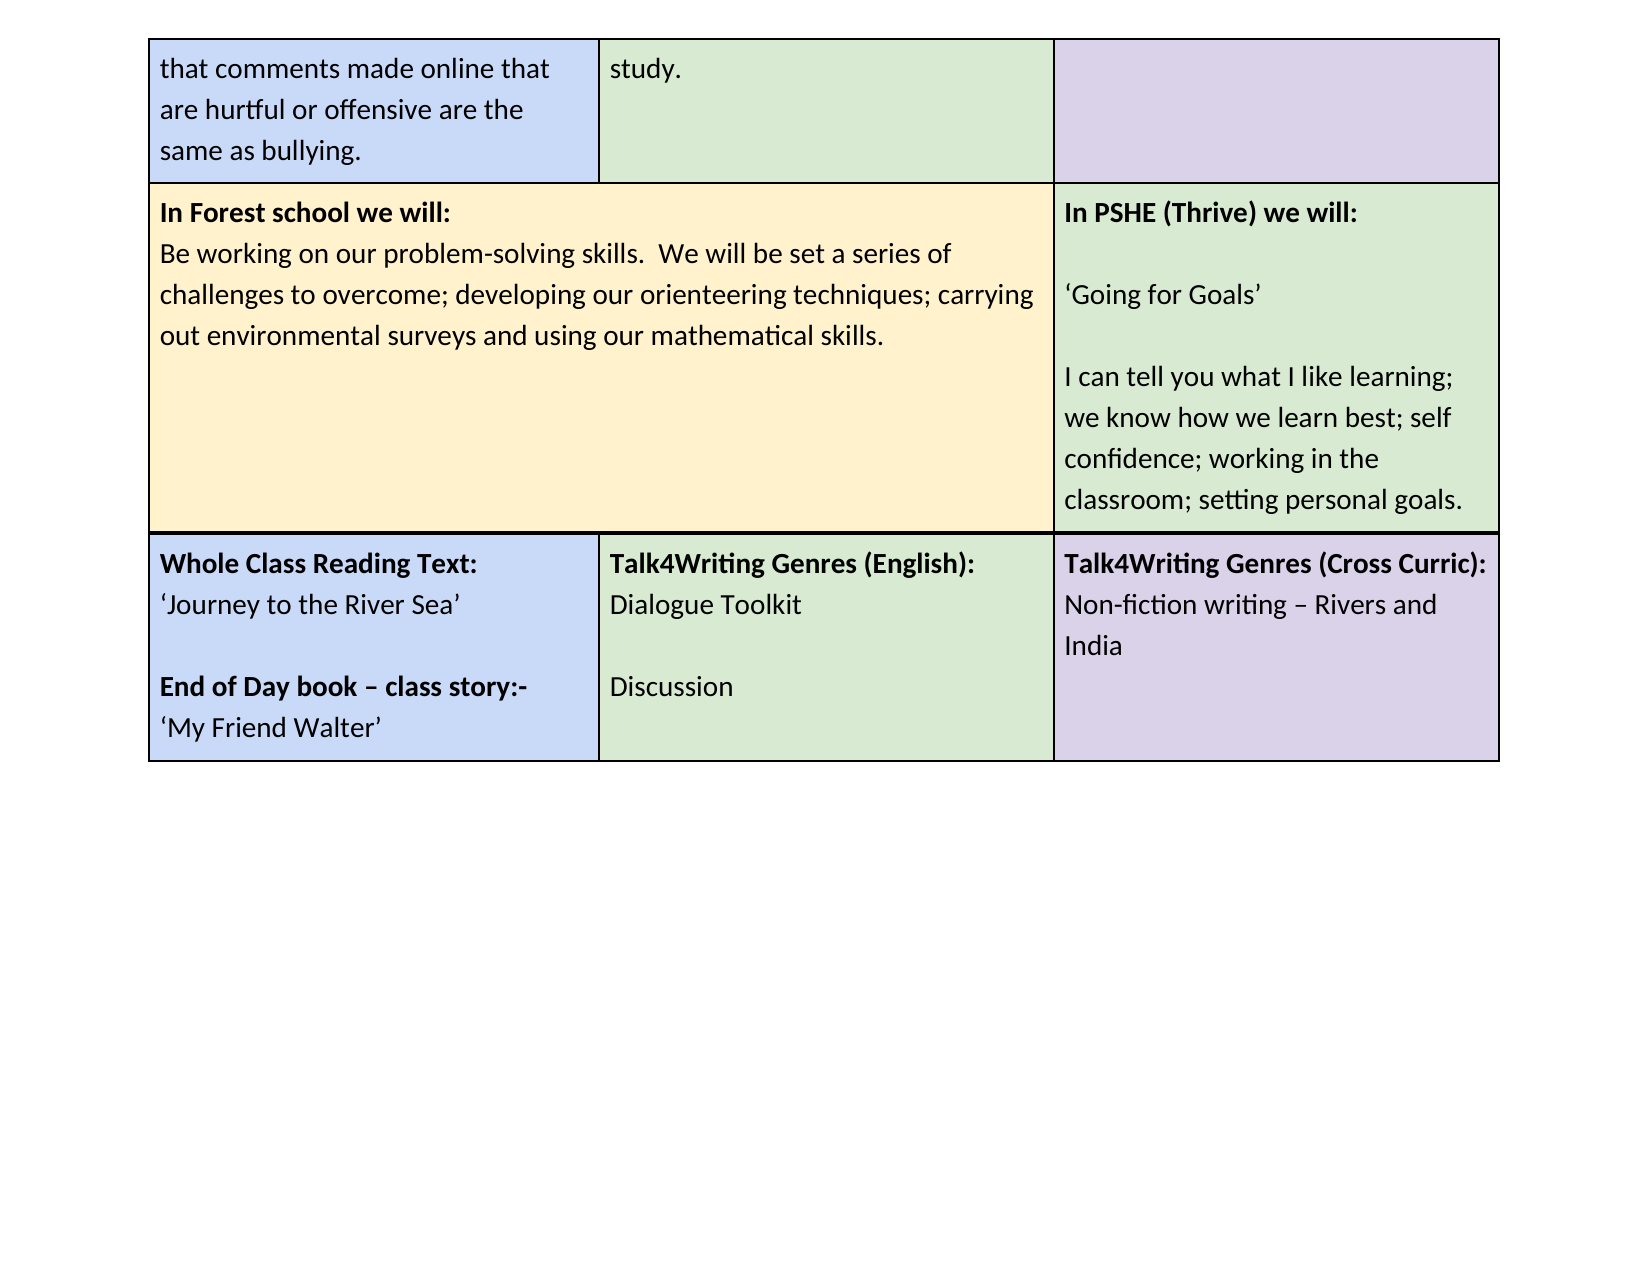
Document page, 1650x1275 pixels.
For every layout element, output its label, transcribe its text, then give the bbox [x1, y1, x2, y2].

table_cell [150, 40, 598, 182]
table_cell [1055, 40, 1498, 182]
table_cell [600, 40, 1053, 182]
table_header Whole Class Reading Text: ‘Journey to the River Sea’ End of Day book – class story:- ‘My Friend Walter’ [150, 535, 598, 760]
table_cell In Forest school we will: Be working on our problem-solving skills. We will be set a series of challenges to overcome; developing our orienteering techniques; carrying out environmental surveys and using our mathematical skills. [150, 184, 1053, 531]
table_cell In PSHE (Thrive) we will: ‘Going for Goals’ I can tell you what I like learning; we know how we learn best; self confidence; working in the classroom; setting personal goals. [1055, 184, 1498, 531]
table_header Talk4Writing Genres (English): Dialogue Toolkit Discussion [600, 535, 1053, 760]
table_header Talk4Writing Genres (Cross Curric): Non-fiction writing – Rivers and India [1055, 535, 1498, 760]
